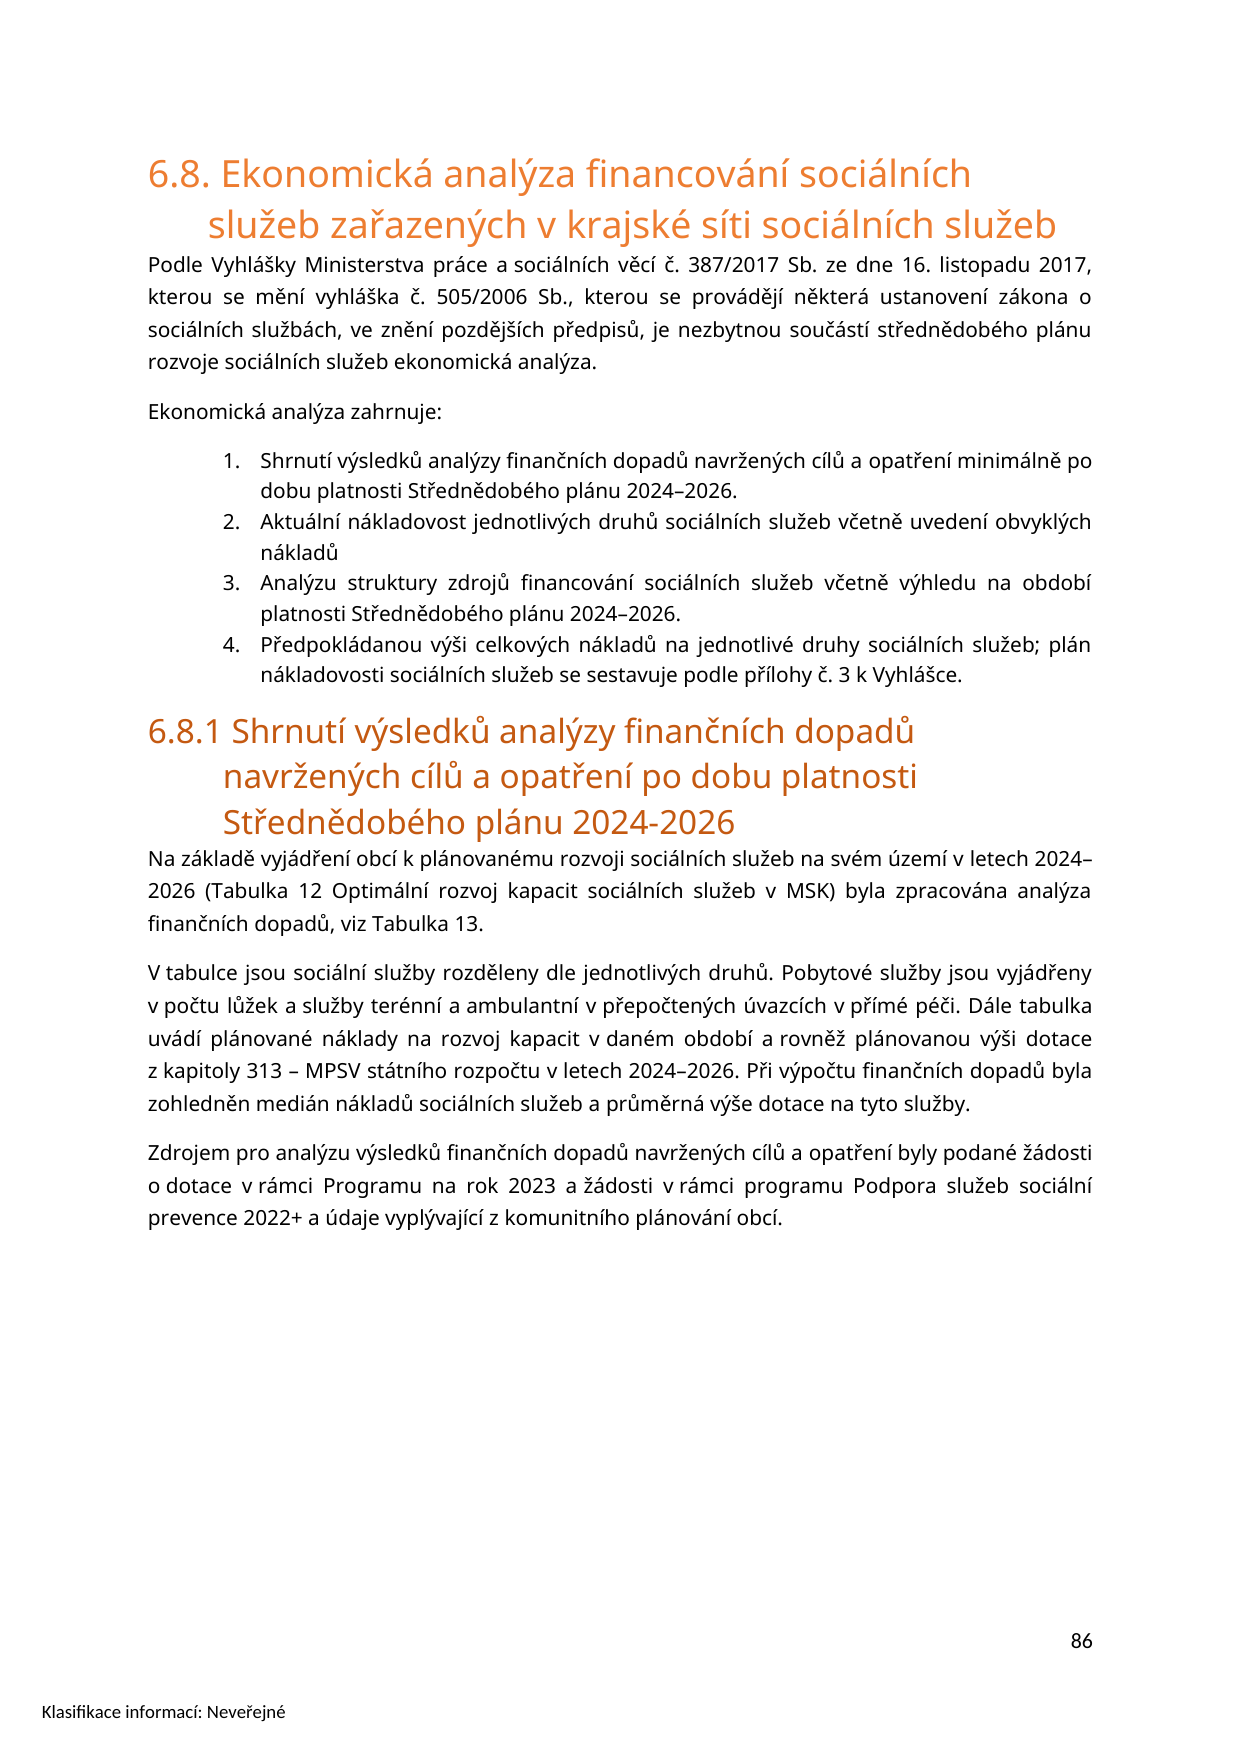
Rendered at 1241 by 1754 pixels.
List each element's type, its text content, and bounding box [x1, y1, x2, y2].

list Předpokládanou výši celkových nákladů na jednotlivé druhy sociálních služeb; plán nákladovosti sociálních služeb se sestavuje podle přílohy č. 3 k Vyhlášce. [223, 630, 1093, 689]
list Shrnutí výsledků analýzy finančních dopadů navržených cílů a opatření minimálně po dobu platnosti Střednědobého plánu 2024–2026. [223, 446, 1093, 505]
text Podle Vyhlášky Ministerstva práce a sociálních věcí č. 387/2017 Sb. ze dne 16. listopadu 2017, kterou se mění vyhláška č. 505/2006 Sb., kterou se provádějí některá ustanovení zákona o sociálních službách, ve znění pozdějších předpisů, je nezbytnou součástí střednědobého plánu rozvoje sociálních služeb ekonomická analýza. [148, 250, 1093, 376]
text V tabulce jsou sociální služby rozděleny dle jednotlivých druhů. Pobytové služby jsou vyjádřeny v počtu lůžek a služby terénní a ambulantní v přepočtených úvazcích v přímé péči. Dále tabulka uvádí plánované náklady na rozvoj kapacit v daném období a rovněž plánovanou výši dotace z kapitoly 313 – MPSV státního rozpočtu v letech 2024–2026. Při výpočtu finančních dopadů byla zohledněn medián nákladů sociálních služeb a průměrná výše dotace na tyto služby. [148, 958, 1093, 1117]
text Na základě vyjádření obcí k plánovanému rozvoji sociálních služeb na svém území v letech 2024–2026 (Tabulka 12 Optimální rozvoj kapacit sociálních služeb v MSK) byla zpracována analýza finančních dopadů, viz Tabulka 13. [148, 844, 1093, 938]
text Ekonomická analýza zahrnuje: [148, 397, 1093, 425]
list Analýzu struktury zdrojů financování sociálních služeb včetně výhledu na období platnosti Střednědobého plánu 2024–2026. [223, 568, 1093, 628]
text Zdrojem pro analýzu výsledků finančních dopadů navržených cílů a opatření byly podané žádosti o dotace v rámci Programu na rok 2023 a žádosti v rámci programu Podpora služeb sociální prevence 2022+ a údaje vyplývající z komunitního plánování obcí. [148, 1138, 1093, 1232]
subtitle 6.8. Ekonomická analýza financování sociálních služeb zařazených v krajské síti sociálních služeb [148, 148, 1093, 250]
list Aktuální nákladovost jednotlivých druhů sociálních služeb včetně uvedení obvyklých nákladů [223, 507, 1093, 566]
subtitle 6.8.1 Shrnutí výsledků analýzy finančních dopadů navržených cílů a opatření po dobu platnosti Střednědobého plánu 2024-2026 [148, 708, 1093, 844]
